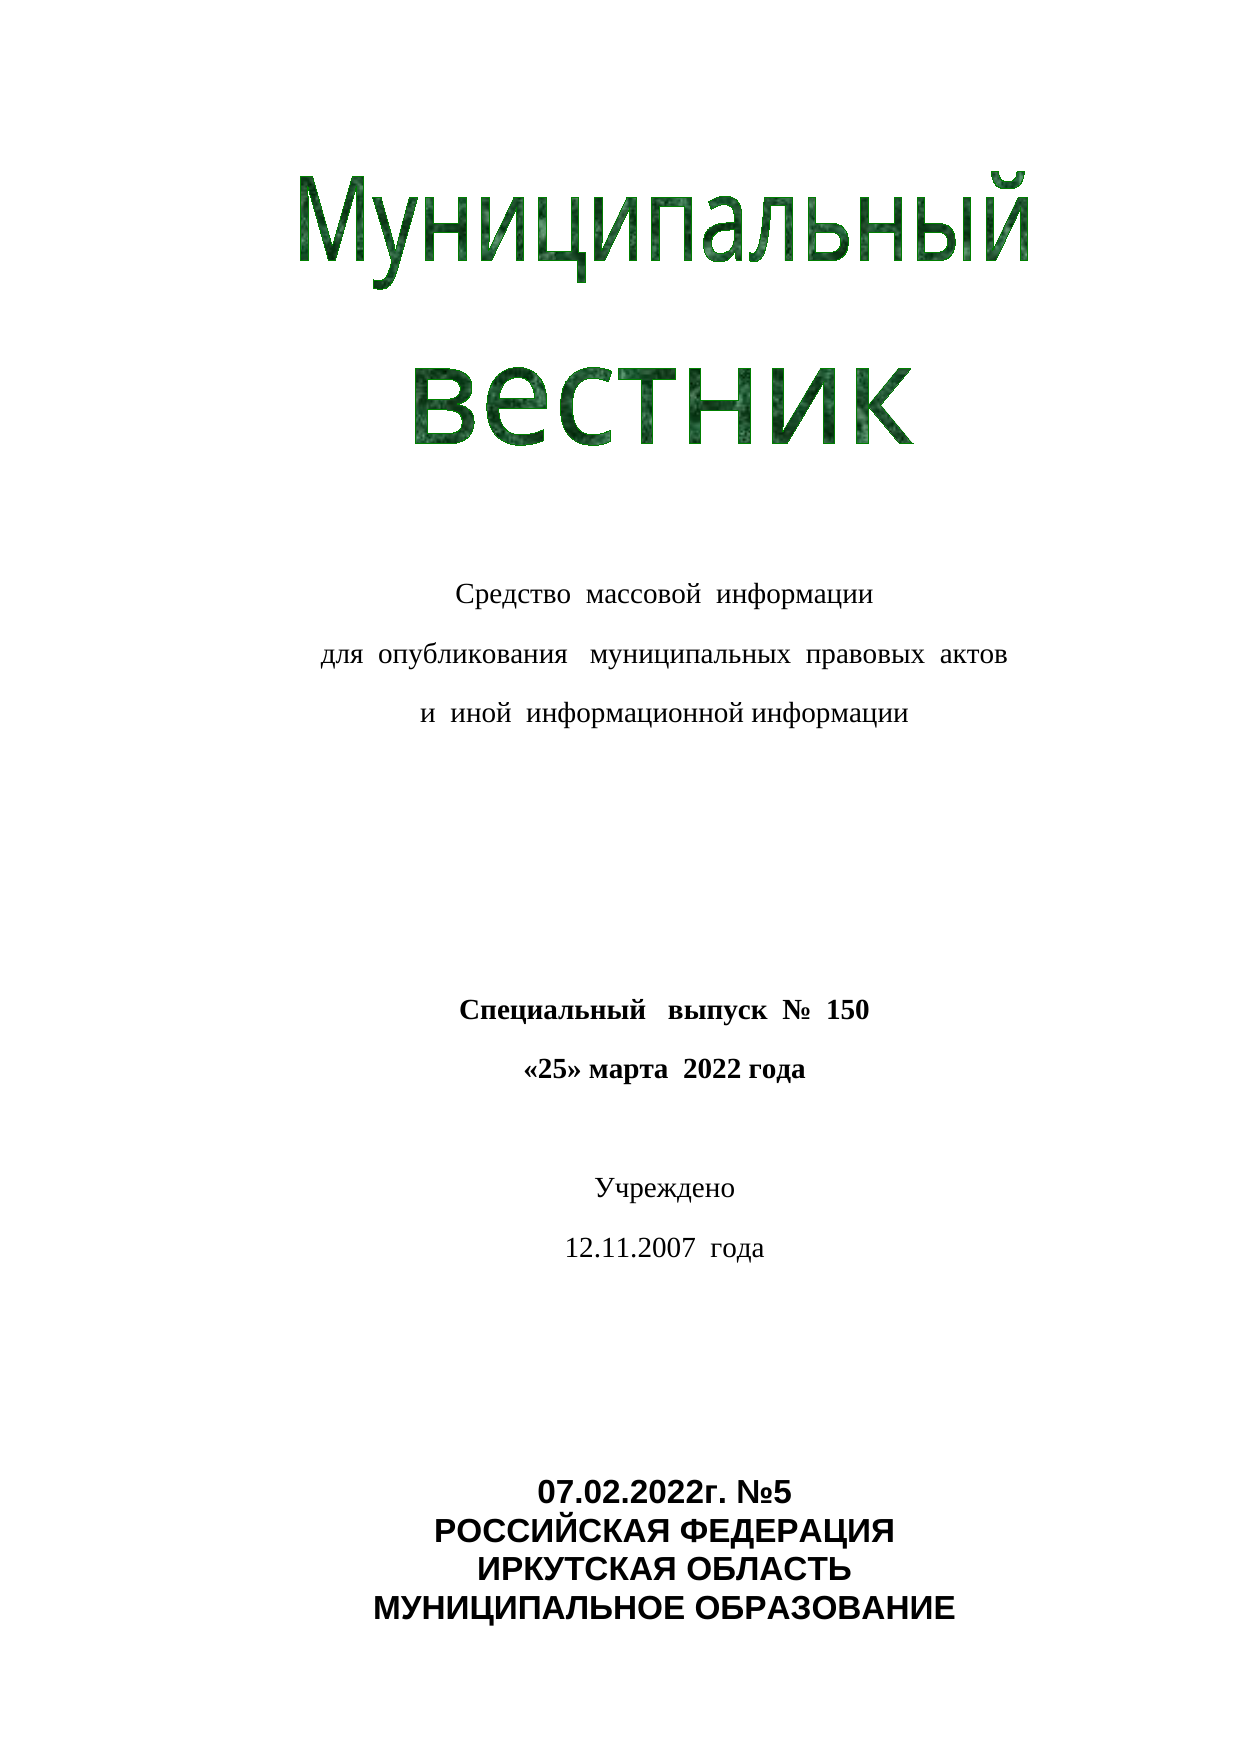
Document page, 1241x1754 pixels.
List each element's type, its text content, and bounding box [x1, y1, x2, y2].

picture [652, 198, 691, 260]
picture [426, 198, 466, 260]
picture [861, 198, 901, 260]
text Учреждено [177, 1170, 1152, 1204]
picture [690, 369, 750, 443]
text «25» марта 2022 года [177, 1052, 1152, 1085]
picture [487, 367, 547, 445]
text ИРКУТСКАЯ ОБЛАСТЬ [177, 1549, 1152, 1588]
text Специальный выпуск № 150 [177, 992, 1152, 1026]
picture [595, 198, 636, 260]
picture [773, 369, 834, 443]
picture [918, 198, 956, 260]
picture [539, 198, 585, 282]
picture [416, 369, 475, 443]
text для опубликования муниципальных правовых актов [177, 636, 1152, 669]
picture [301, 177, 363, 260]
picture [964, 198, 970, 260]
picture [619, 369, 675, 443]
picture [992, 172, 1024, 188]
text и иной информационной информации [177, 695, 1152, 729]
text РОССИЙСКАЯ ФЕДЕРАЦИЯ [177, 1511, 1152, 1549]
picture [703, 196, 742, 261]
picture [750, 198, 792, 261]
text 07.02.2022г. №5 [177, 1472, 1152, 1511]
picture [987, 197, 1027, 260]
picture [560, 367, 611, 445]
picture [869, 368, 913, 443]
text МУНИЦИПАЛЬНОЕ ОБРАЗОВАНИЕ [177, 1588, 1152, 1626]
text 12.11.2007 года [177, 1230, 1152, 1263]
text Средство массовой информации [177, 577, 1152, 610]
picture [482, 198, 523, 260]
picture [809, 198, 849, 260]
picture [373, 198, 417, 289]
picture [857, 369, 868, 443]
